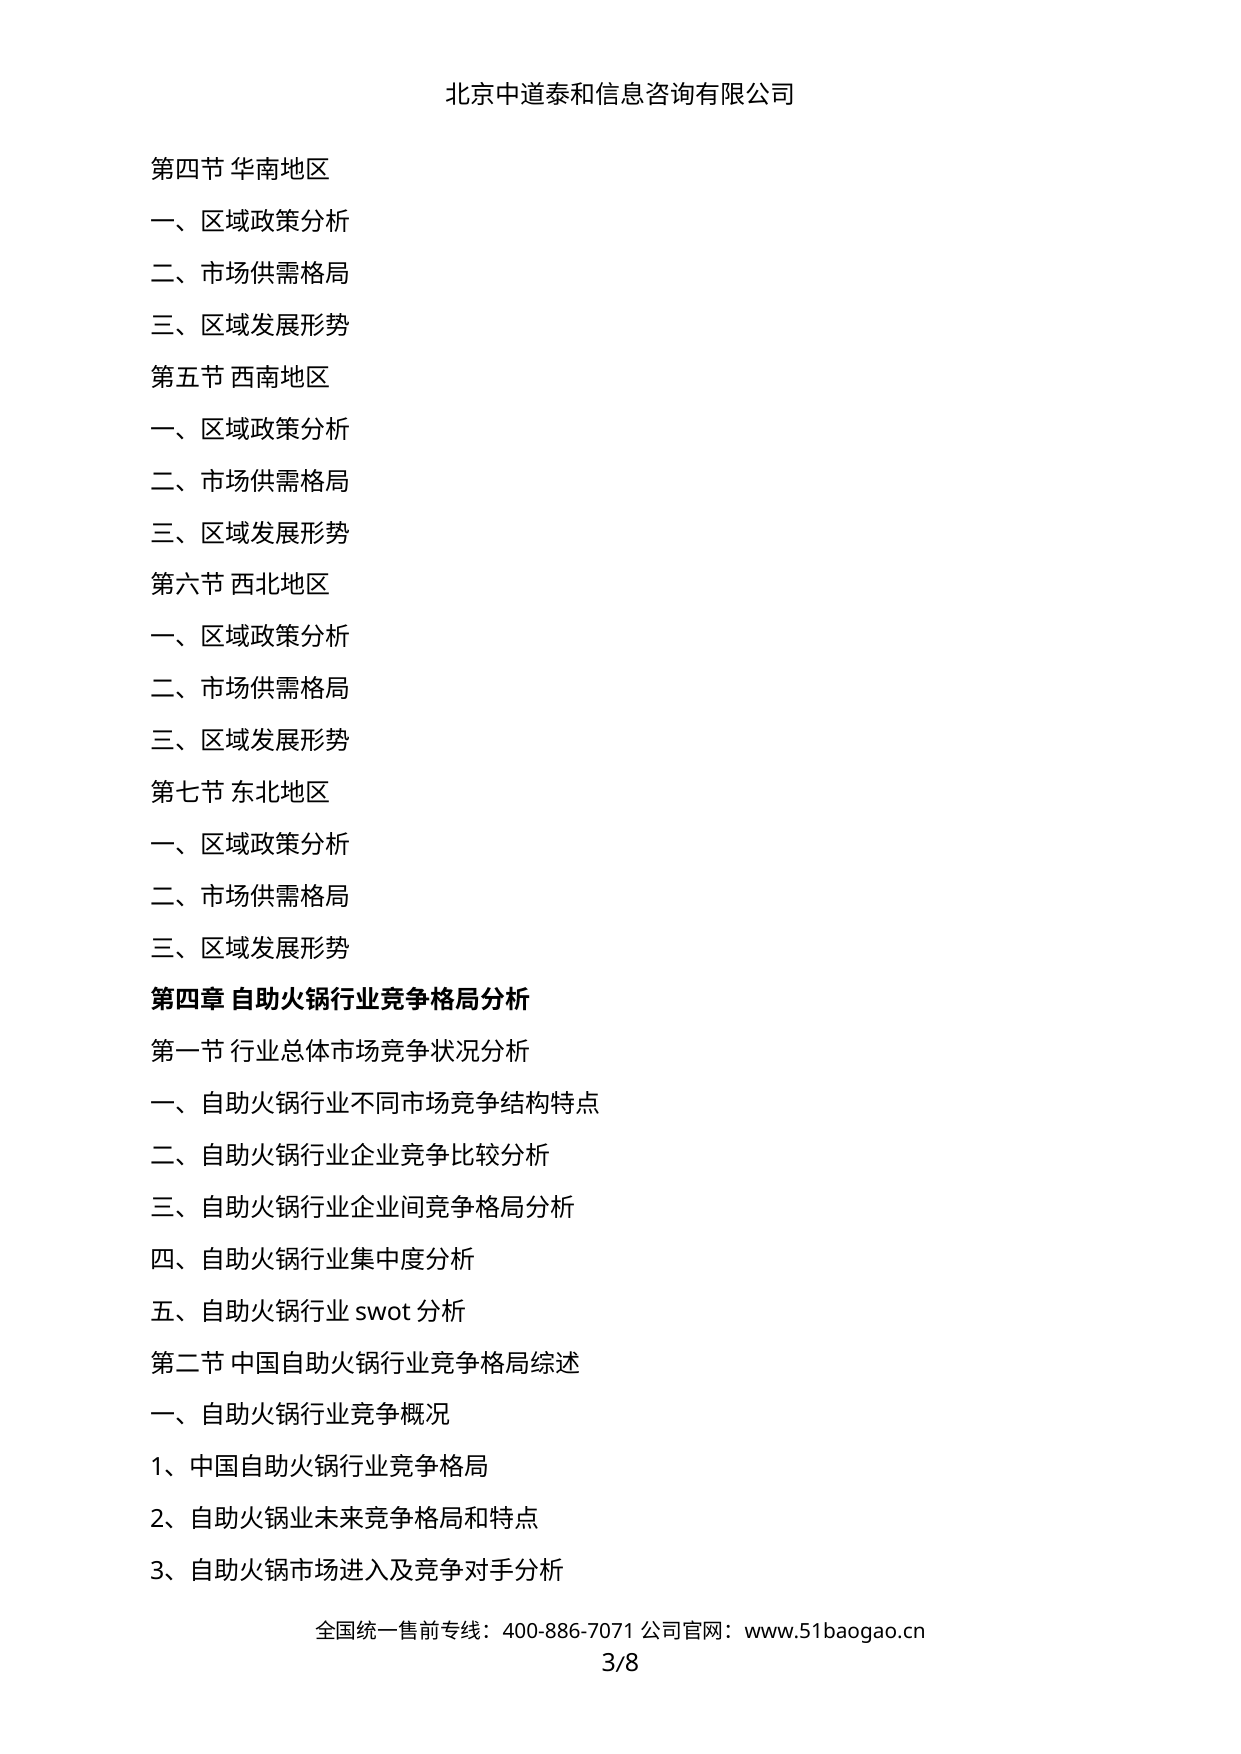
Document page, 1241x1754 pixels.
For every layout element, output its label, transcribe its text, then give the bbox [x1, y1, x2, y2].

text 一、自助火锅行业竞争概况 [150, 1395, 1090, 1431]
text 三、自助火锅行业企业间竞争格局分析 [150, 1187, 1090, 1224]
text 1、中国自助火锅行业竞争格局 [150, 1447, 1090, 1483]
text 第六节 西北地区 [150, 565, 1090, 601]
text 二、市场供需格局 [150, 461, 1090, 497]
text 第七节 东北地区 [150, 772, 1090, 809]
text 一、区域政策分析 [150, 202, 1090, 238]
text 三、区域发展形势 [150, 513, 1090, 549]
text 二、市场供需格局 [150, 254, 1090, 290]
text 二、自助火锅行业企业竞争比较分析 [150, 1136, 1090, 1172]
text 一、自助火锅行业不同市场竞争结构特点 [150, 1084, 1090, 1120]
text 一、区域政策分析 [150, 824, 1090, 861]
text 二、市场供需格局 [150, 669, 1090, 705]
text 二、市场供需格局 [150, 876, 1090, 912]
text 3、自助火锅市场进入及竞争对手分析 [150, 1551, 1090, 1587]
text 三、区域发展形势 [150, 928, 1090, 964]
text 一、区域政策分析 [150, 409, 1090, 446]
text 四、自助火锅行业集中度分析 [150, 1239, 1090, 1276]
text 一、区域政策分析 [150, 617, 1090, 653]
text 五、自助火锅行业swot分析 [150, 1291, 1090, 1327]
text 2、自助火锅业未来竞争格局和特点 [150, 1499, 1090, 1535]
text 第二节 中国自助火锅行业竞争格局综述 [150, 1343, 1090, 1379]
text 第四章 自助火锅行业竞争格局分析 [150, 980, 1090, 1016]
text 三、区域发展形势 [150, 721, 1090, 757]
text 第五节 西南地区 [150, 357, 1090, 394]
text 第一节 行业总体市场竞争状况分析 [150, 1032, 1090, 1068]
text 三、区域发展形势 [150, 306, 1090, 342]
text 第四节 华南地区 [150, 150, 1090, 186]
